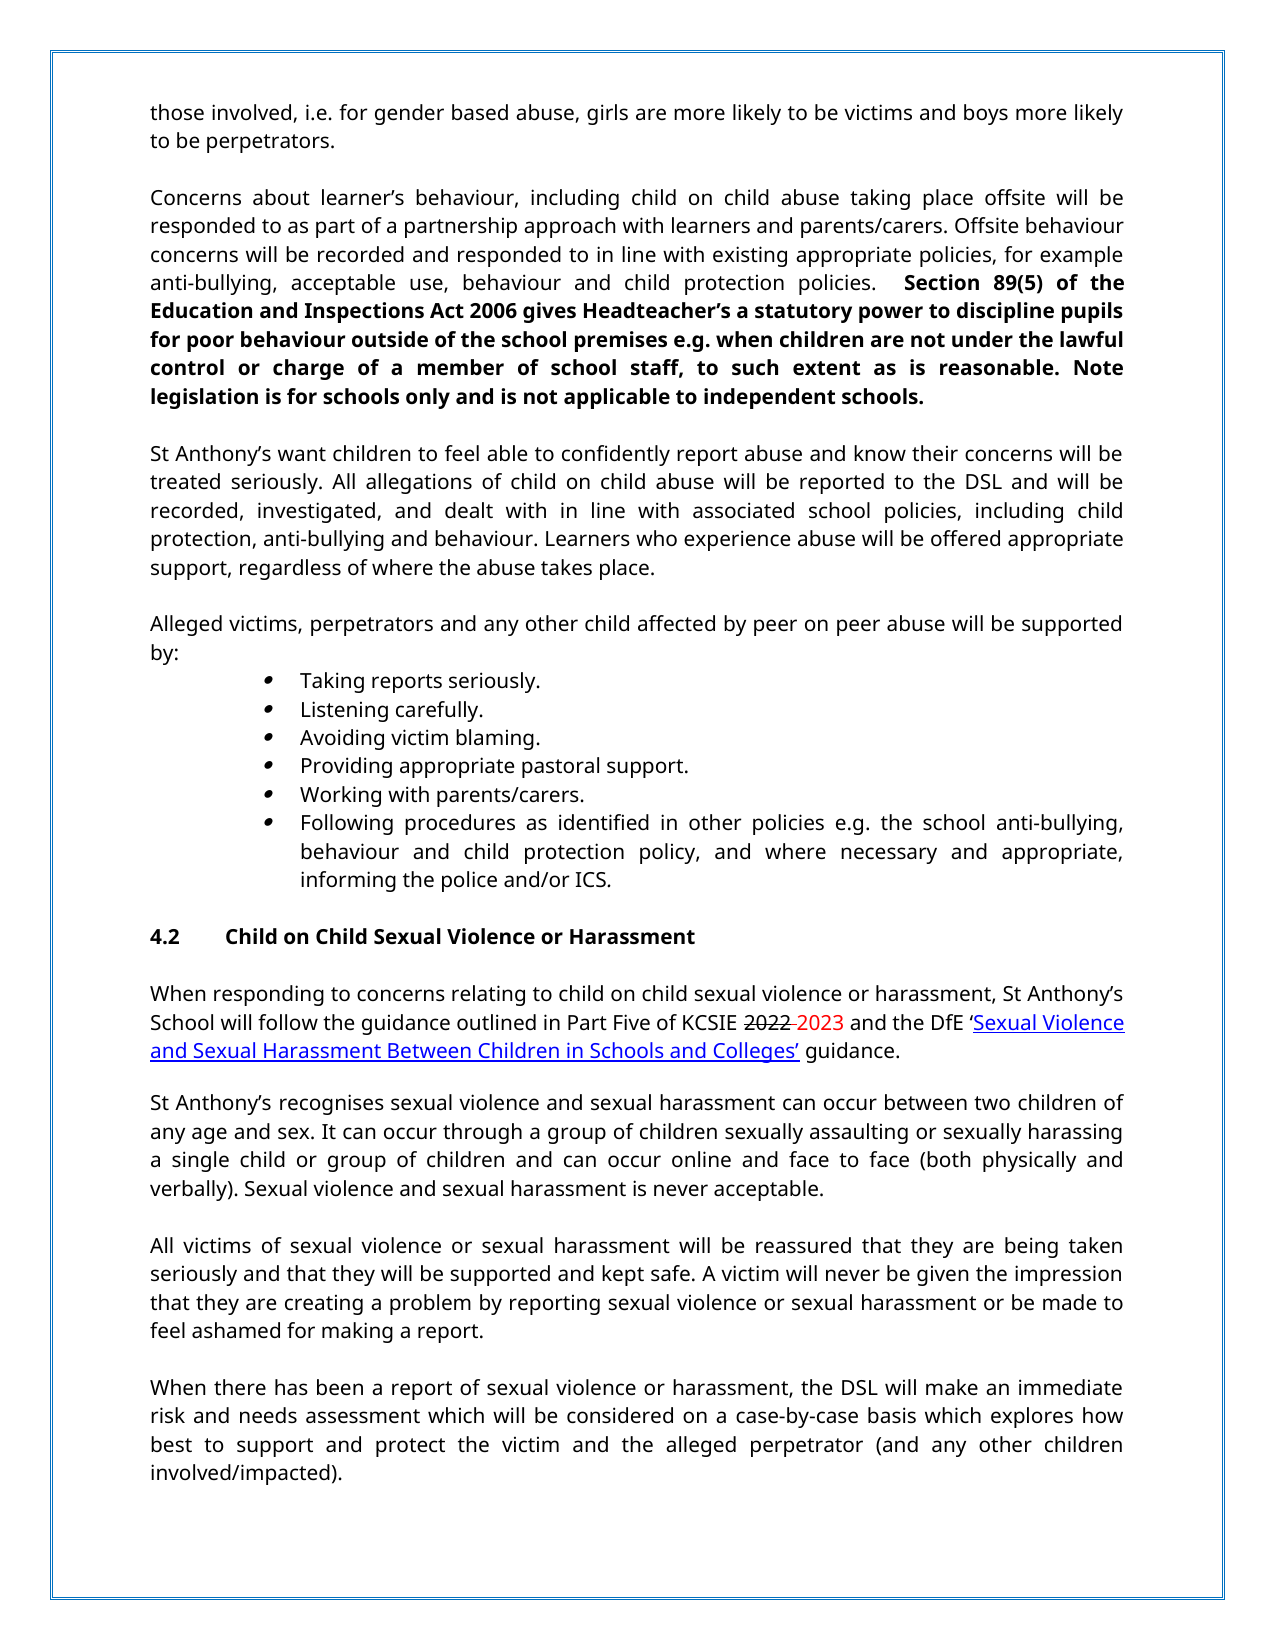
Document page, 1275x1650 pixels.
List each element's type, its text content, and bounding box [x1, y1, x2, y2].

list Providing appropriate pastoral support. [262, 752, 1125, 780]
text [150, 98, 1125, 154]
list Child on Child Sexual Violence or Harassment [150, 922, 1125, 951]
list Listening carefully. [262, 695, 1125, 723]
list Working with parents/carers. [262, 780, 1125, 808]
text St Anthony’s want children to feel able to confidently report abuse and know their concerns will be treated seriously. All allegations of child on child abuse will be reported to the DSL and will be recorded, investigated, and dealt with in line with associated school policies, including child protection, anti-bullying and behaviour. Learners who experience abuse will be offered appropriate support, regardless of where the abuse takes place. [150, 439, 1125, 581]
text St Anthony’s recognises sexual violence and sexual harassment can occur between two children of any age and sex. It can occur through a group of children sexually assaulting or sexually harassing a single child or group of children and can occur online and face to face (both physically and verbally). Sexual violence and sexual harassment is never acceptable. [150, 1088, 1125, 1202]
text When there has been a report of sexual violence or harassment, the DSL will make an immediate risk and needs assessment which will be considered on a case-by-case basis which explores how best to support and protect the victim and the alleged perpetrator (and any other children involved/impacted). [150, 1373, 1125, 1487]
text When responding to concerns relating to child on child sexual violence or harassment, St Anthony’s School will follow the guidance outlined in Part Five of KCSIE 2022 2023 and the DfE ‘Sexual Violence and Sexual Harassment Between Children in Schools and Colleges’ guidance. [150, 979, 1125, 1064]
text Alleged victims, perpetrators and any other child affected by peer on peer abuse will be supported by: [150, 609, 1125, 666]
text Concerns about learner’s behaviour, including child on child abuse taking place offsite will be responded to as part of a partnership approach with learners and parents/carers. Offsite behaviour concerns will be recorded and responded to in line with existing appropriate policies, for example anti-bullying, acceptable use, behaviour and child protection policies. Section 89(5) of the Education and Inspections Act 2006 gives Headteacher’s a statutory power to discipline pupils for poor behaviour outside of the school premises e.g. when children are not under the lawful control or charge of a member of school staff, to such extent as is reasonable. Note legislation is for schools only and is not applicable to independent schools. [150, 183, 1125, 410]
text All victims of sexual violence or sexual harassment will be reassured that they are being taken seriously and that they will be supported and kept safe. A victim will never be given the impression that they are creating a problem by reporting sexual violence or sexual harassment or be made to feel ashamed for making a report. [150, 1231, 1125, 1344]
list Avoiding victim blaming. [262, 723, 1125, 752]
list Following procedures as identified in other policies e.g. the school anti-bullying, behaviour and child protection policy, and where necessary and appropriate, informing the police and/or ICS. [262, 808, 1125, 894]
list Taking reports seriously. [262, 666, 1125, 695]
